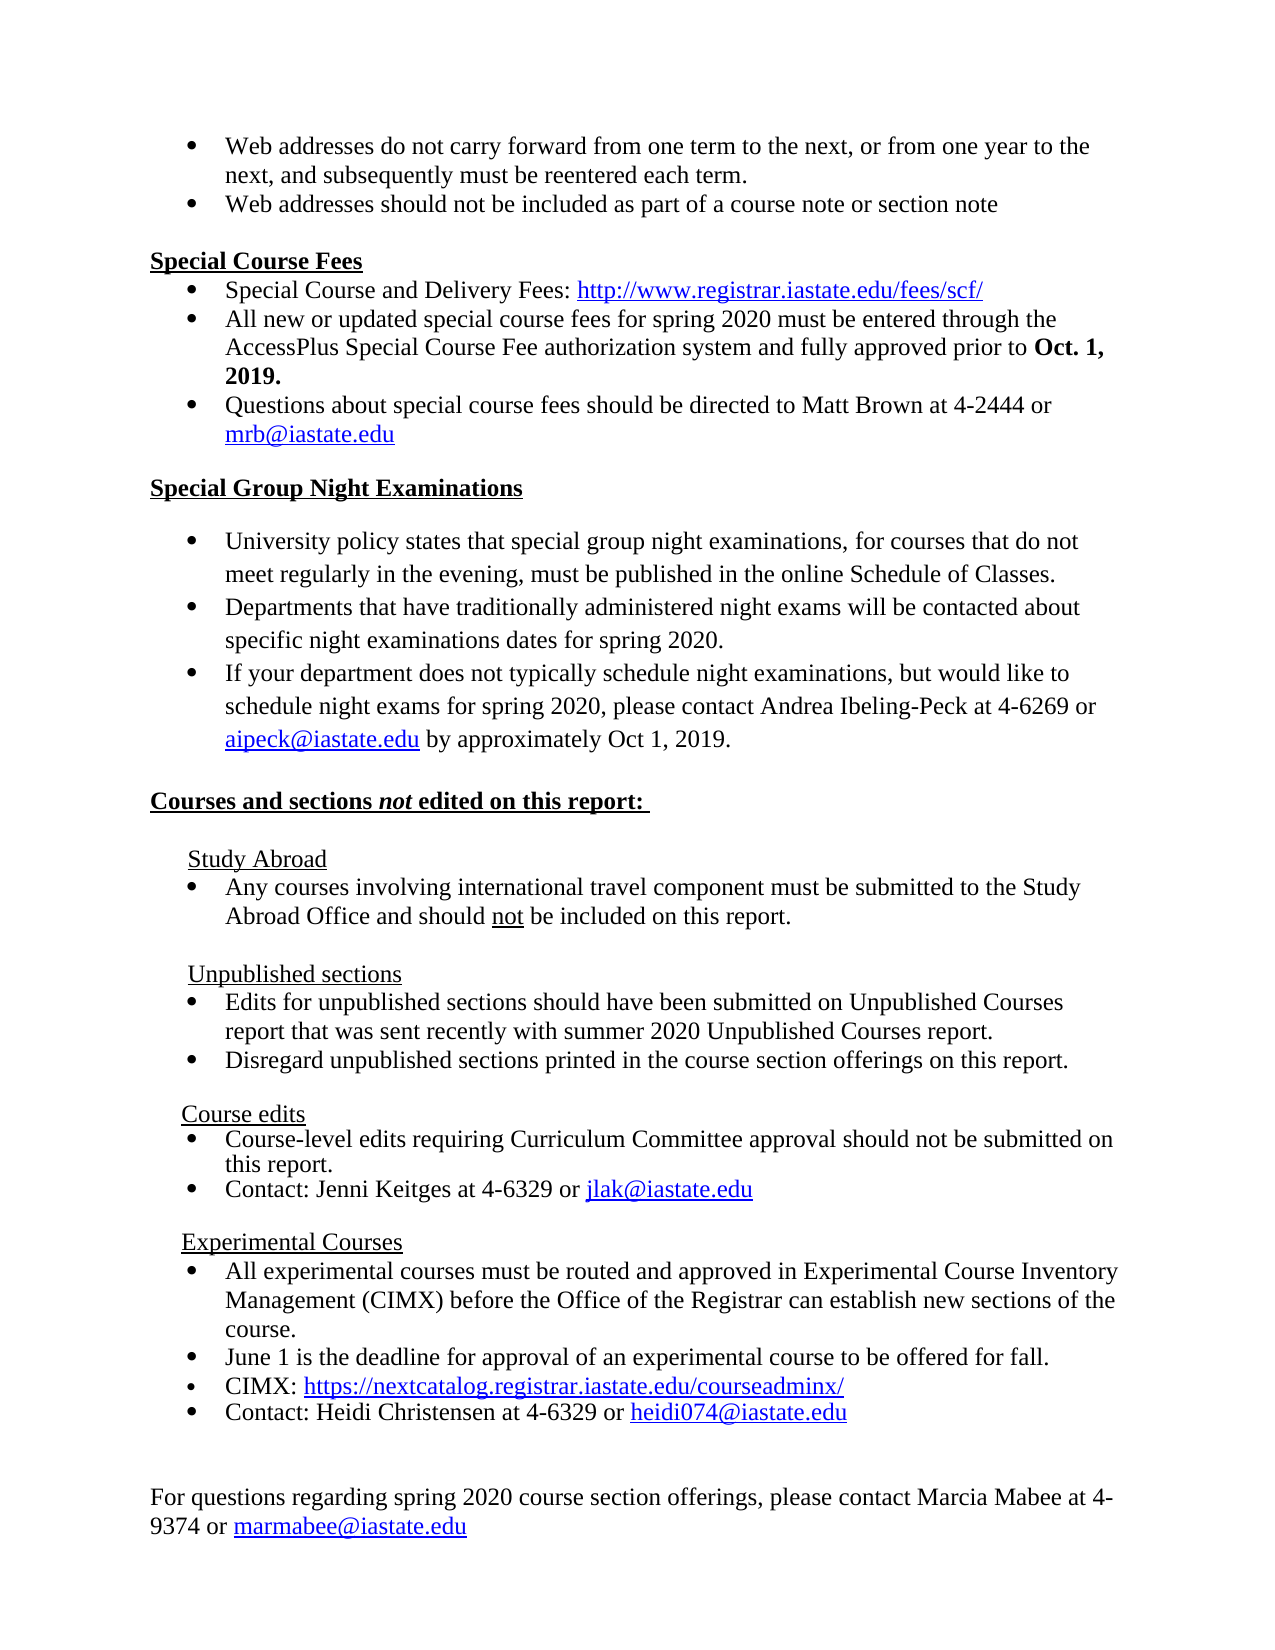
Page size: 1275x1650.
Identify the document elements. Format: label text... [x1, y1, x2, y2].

text For questions regarding spring 2020 course section offerings, please contact Marcia Mabee at 4-9374 or marmabee@iastate.edu [150, 1482, 1125, 1540]
list Questions about special course fees should be directed to Matt Brown at 4-2444 or mrb@iastate.edu [187, 390, 1125, 447]
list Contact: Heidi Christensen at 4-6329 or heidi074@iastate.edu [187, 1400, 1125, 1425]
list June 1 is the deadline for approval of an experimental course to be offered for fall. [187, 1342, 1125, 1371]
list Web addresses should not be included as part of a course note or section note [187, 189, 1125, 217]
list Web addresses do not carry forward from one term to the next, or from one year to the next, and subsequently must be reentered each term. [187, 131, 1125, 189]
text Course edits [150, 1102, 1125, 1127]
list Special Course and Delivery Fees: http://www.registrar.iastate.edu/fees/scf/ [187, 275, 1125, 304]
list University policy states that special group night examinations, for courses that do not meet regularly in the evening, must be published in the online Schedule of Classes. [187, 526, 1125, 588]
list Edits for unpublished sections should have been submitted on Unpublished Courses report that was sent recently with summer 2020 Unpublished Courses report. [187, 987, 1125, 1045]
text Study Abroad [150, 844, 1125, 872]
list All new or updated special course fees for spring 2020 must be entered through the AccessPlus Special Course Fee authorization system and fully approved prior to Oct. 1, 2019. [187, 304, 1125, 390]
text Experimental Courses [150, 1227, 1125, 1256]
list CIMX: https://nextcatalog.registrar.iastate.edu/courseadminx/ [187, 1371, 1125, 1400]
list Any courses involving international travel component must be submitted to the Study Abroad Office and should not be included on this report. [187, 872, 1125, 930]
list Contact: Jenni Keitges at 4-6329 or jlak@iastate.edu [187, 1177, 1125, 1202]
text Courses and sections not edited on this report: [150, 786, 1125, 815]
list Course-level edits requiring Curriculum Committee approval should not be submitted on this report. [187, 1127, 1125, 1177]
text Special Course Fees [150, 246, 1125, 275]
list Departments that have traditionally administered night exams will be contacted about specific night examinations dates for spring 2020. [187, 592, 1125, 654]
list All experimental courses must be routed and approved in Experimental Course Inventory Management (CIMX) before the Office of the Registrar can establish new sections of the course. [187, 1256, 1125, 1342]
text Unpublished sections [150, 959, 1125, 987]
text Special Group Night Examinations [150, 476, 1125, 501]
list Disregard unpublished sections printed in the course section offerings on this report. [187, 1045, 1125, 1074]
list If your department does not typically schedule night examinations, but would like to schedule night exams for spring 2020, please contact Andrea Ibeling-Peck at 4-6269 or aipeck@iastate.edu by approximately Oct 1, 2019. [187, 658, 1125, 753]
